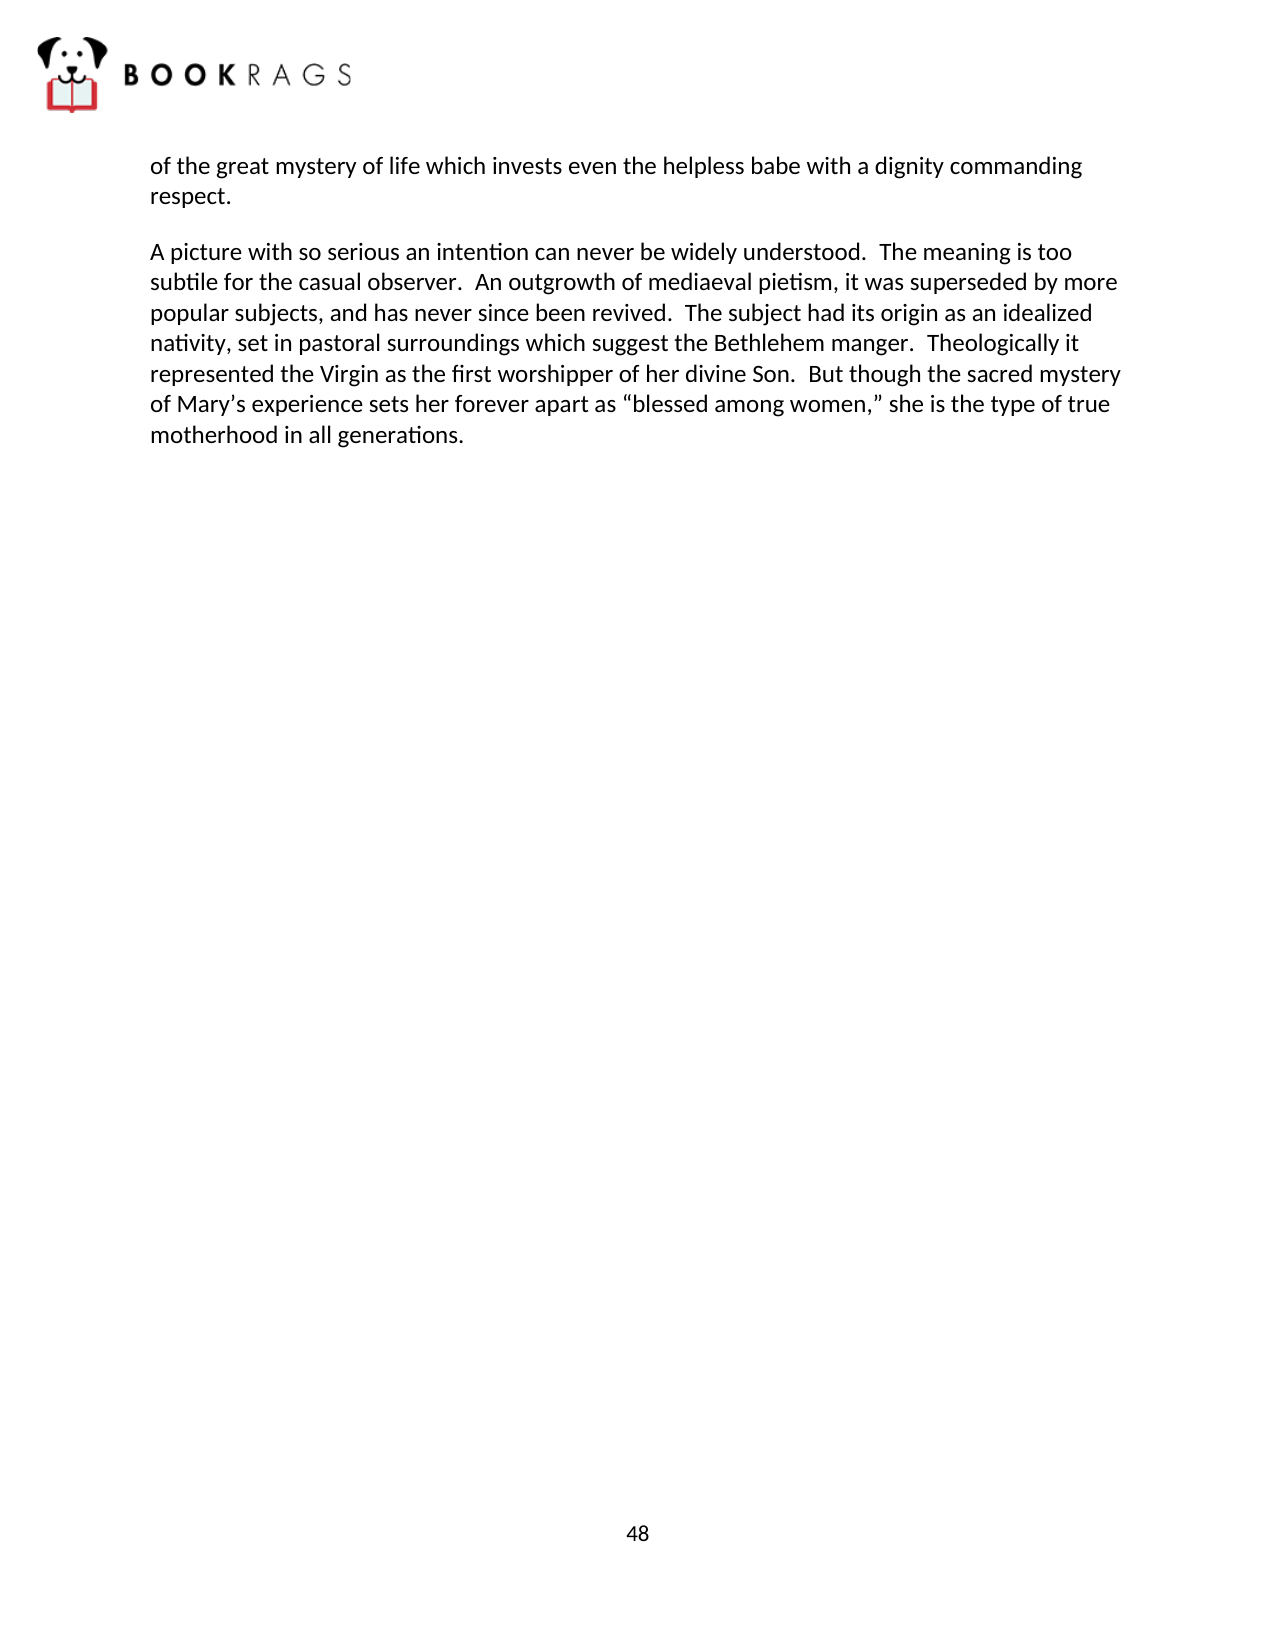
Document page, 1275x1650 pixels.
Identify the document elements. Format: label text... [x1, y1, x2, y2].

text A picture with so serious an intention can never be widely understood. The meaning is too subtile for the casual observer. An outgrowth of mediaeval pietism, it was superseded by more popular subjects, and has never since been revived. The subject had its origin as an idealized nativity, set in pastoral surroundings which suggest the Bethlehem manger. Theologically it represented the Virgin as the first worshipper of her divine Son. But though the sacred mystery of Mary’s experience sets her forever apart as “blessed among women,” she is the type of true motherhood in all generations. [150, 236, 1125, 450]
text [150, 150, 1125, 211]
picture [37, 37, 351, 113]
